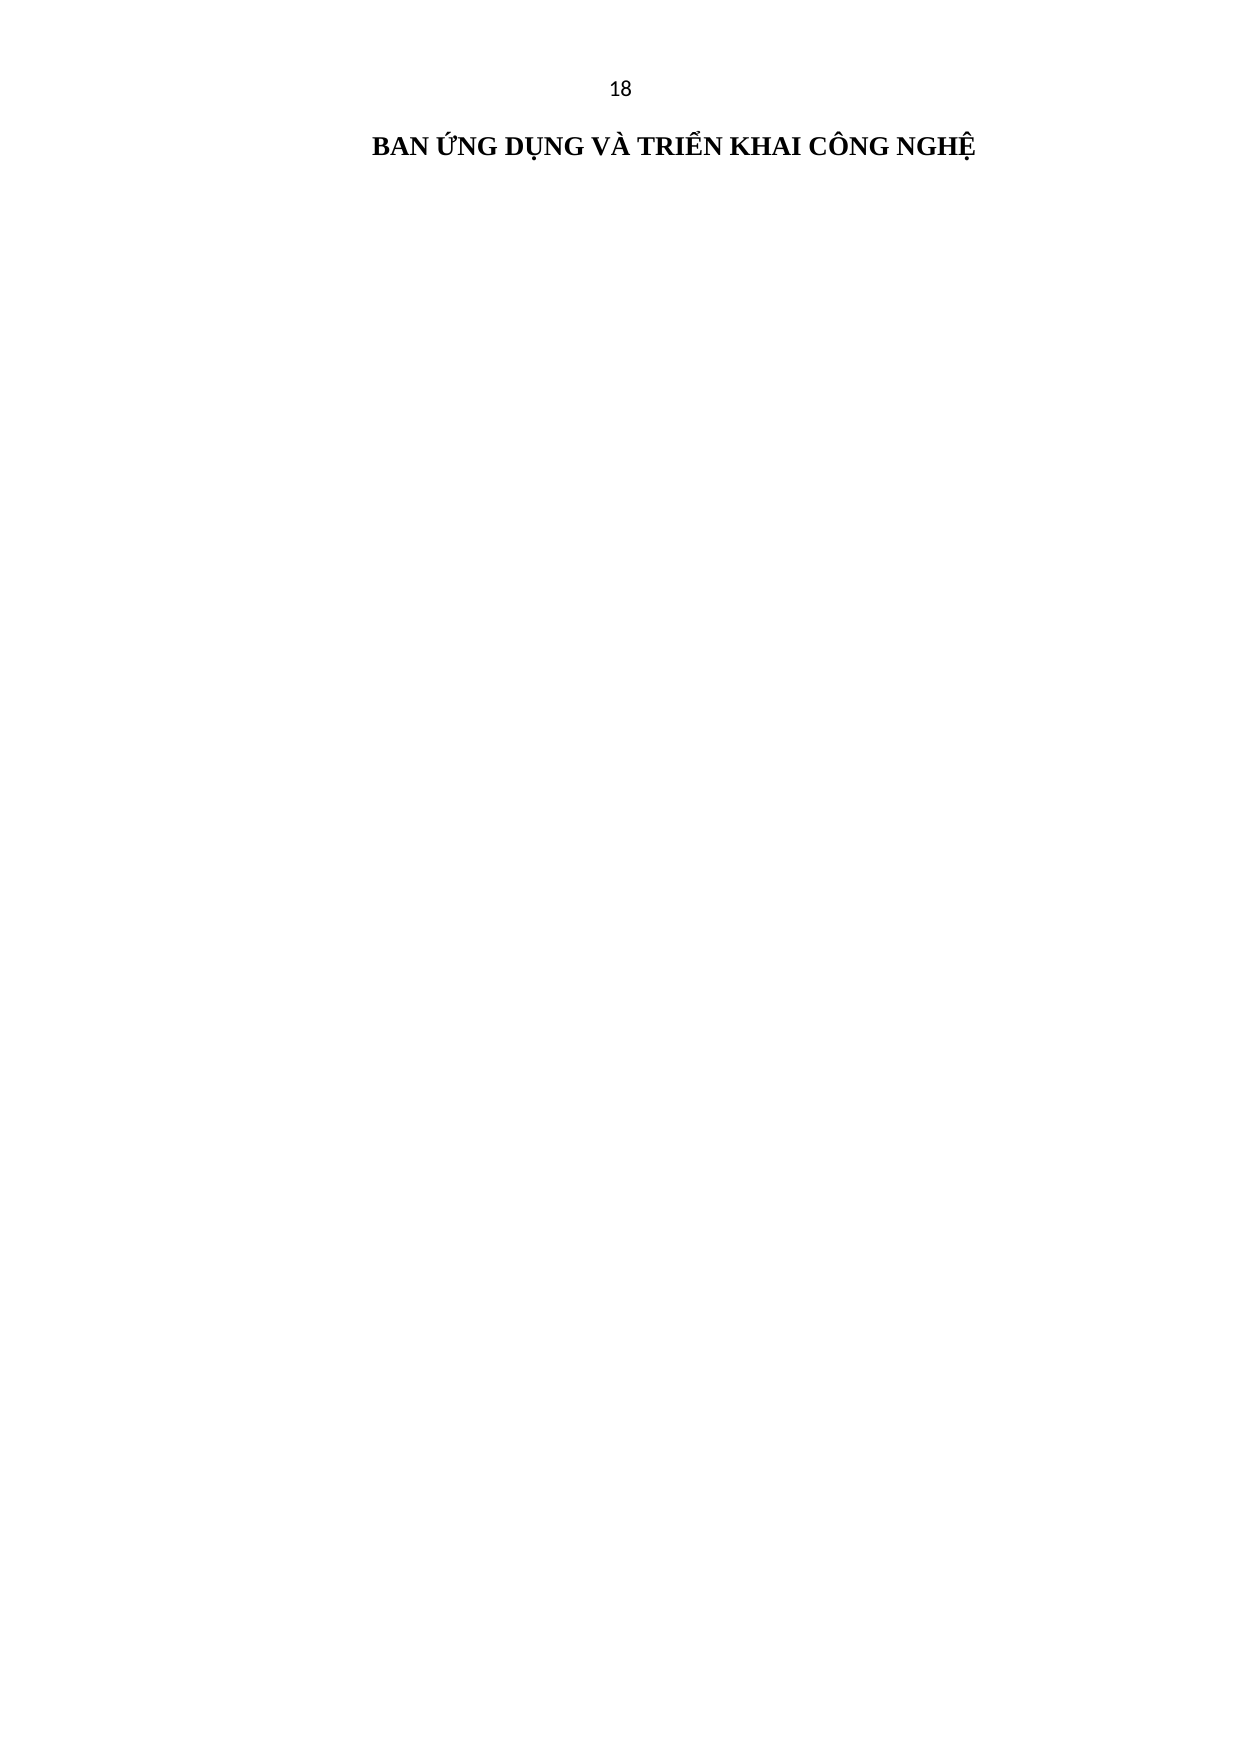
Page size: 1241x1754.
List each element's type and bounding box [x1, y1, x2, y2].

table_header [118, 130, 1227, 208]
